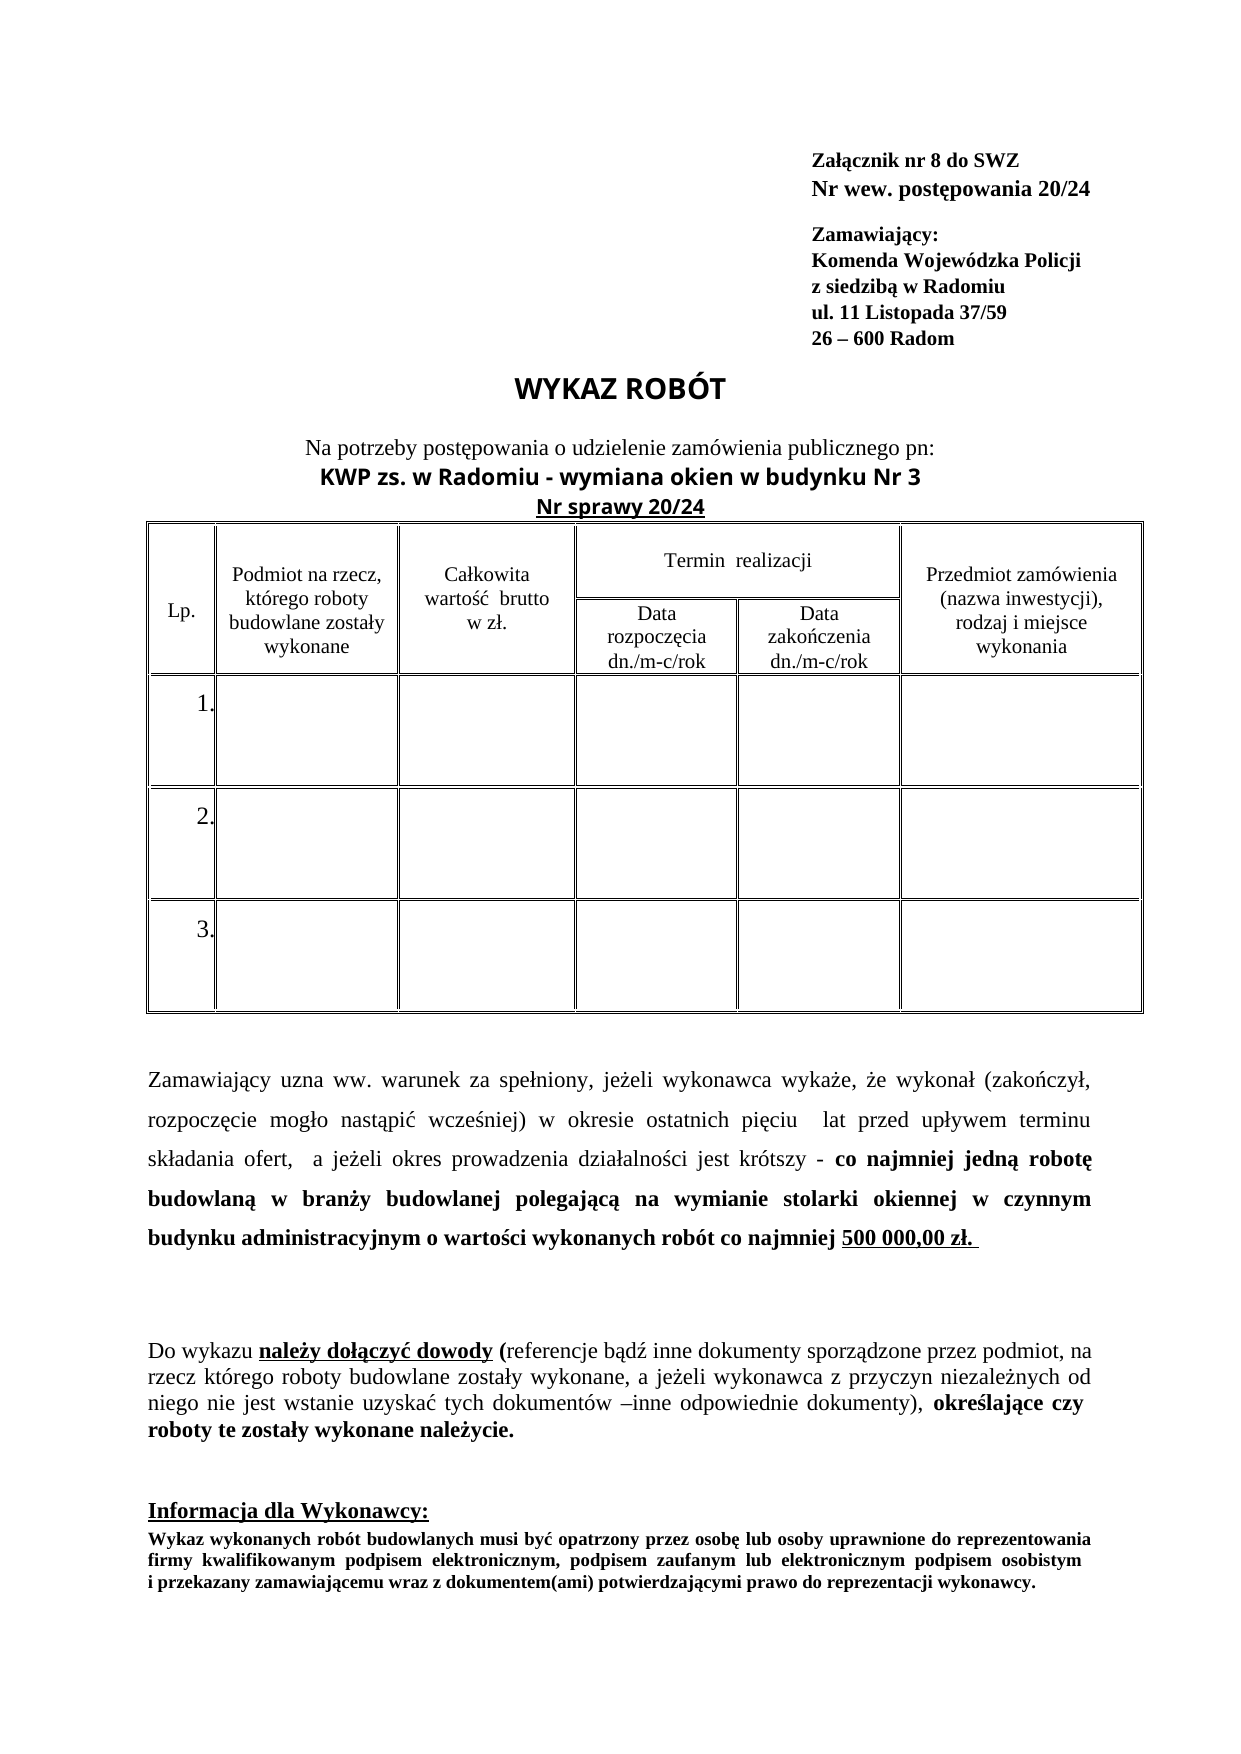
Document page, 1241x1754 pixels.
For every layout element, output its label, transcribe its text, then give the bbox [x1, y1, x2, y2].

text WYKAZ ROBÓT [148, 368, 1093, 408]
text Do wykazu należy dołączyć dowody (referencje bądź inne dokumenty sporządzone przez podmiot, na rzecz którego roboty budowlane zostały wykonane, a jeżeli wykonawca z przyczyn niezależnych od niego nie jest wstanie uzyskać tych dokumentów –inne odpowiednie dokumenty), określające czy roboty te zostały wykonane należycie. [148, 1337, 1093, 1442]
table_cell Data zakończenia dn./m-c/rok [739, 600, 899, 673]
table_cell [149, 673, 214, 785]
text Wykaz wykonanych robót budowlanych musi być opatrzony przez osobę lub osoby uprawnione do reprezentowania firmy kwalifikowanym podpisem elektronicznym, podpisem zaufanym lub elektronicznym podpisem osobistym i przekazany zamawiającemu wraz z dokumentem(ami) potwierdzającymi prawo do reprezentacji wykonawcy. [148, 1528, 1093, 1592]
table_cell [217, 789, 397, 898]
text Zamawiający: Komenda Wojewódzka Policji z siedzibą w Radomiu ul. 11 Listopada 37/59 26 – 600 Radom [811, 222, 1093, 350]
table_cell [577, 676, 736, 785]
text Zamawiający uzna ww. warunek za spełniony, jeżeli wykonawca wykaże, że wykonał (zakończył, rozpoczęcie mogło nastąpić wcześniej) w okresie ostatnich pięciu lat przed upływem terminu składania ofert, a jeżeli okres prowadzenia działalności jest krótszy - co najmniej jedną robotę budowlaną w branży budowlanej polegającą na wymianie stolarki okiennej w czynnym budynku administracyjnym o wartości wykonanych robót co najmniej 500 000,00 zł. [148, 1066, 1093, 1251]
text Nr wew. postępowania 20/24 [811, 175, 1093, 202]
table_header Lp. [149, 524, 215, 673]
table_cell [739, 676, 899, 785]
table_cell [900, 898, 1142, 1011]
table_cell [900, 785, 1142, 898]
text Nr sprawy 20/24 [148, 492, 1093, 521]
table_header Całkowita wartość brutto w zł. [398, 522, 576, 673]
table_header Termin realizacji [576, 524, 900, 597]
table_cell [215, 901, 398, 1011]
table_cell [400, 789, 574, 898]
table_cell [577, 789, 736, 898]
table_cell [148, 785, 215, 898]
table_header Podmiot na rzecz, którego roboty budowlane zostały wykonane [215, 524, 398, 673]
table_header Przedmiot zamówienia (nazwa inwestycji), rodzaj i miejsce wykonania [900, 524, 1141, 673]
table_cell [148, 898, 215, 1011]
table_cell [576, 898, 738, 1011]
text KWP zs. w Radomiu - wymiana okien w budynku Nr 3 [148, 461, 1093, 492]
text Na potrzeby postępowania o udzielenie zamówienia publicznego pn: [148, 434, 1093, 461]
table_cell Data rozpoczęcia dn./m-c/rok [577, 600, 736, 673]
text Załącznik nr 8 do SWZ [738, 148, 1093, 172]
table_cell [739, 789, 899, 898]
table_cell [217, 676, 397, 785]
table_cell [738, 901, 900, 1011]
text Informacja dla Wykonawcy: [148, 1498, 1093, 1524]
table_cell [902, 673, 1141, 785]
table_cell [398, 898, 576, 1011]
table_cell [400, 676, 574, 785]
